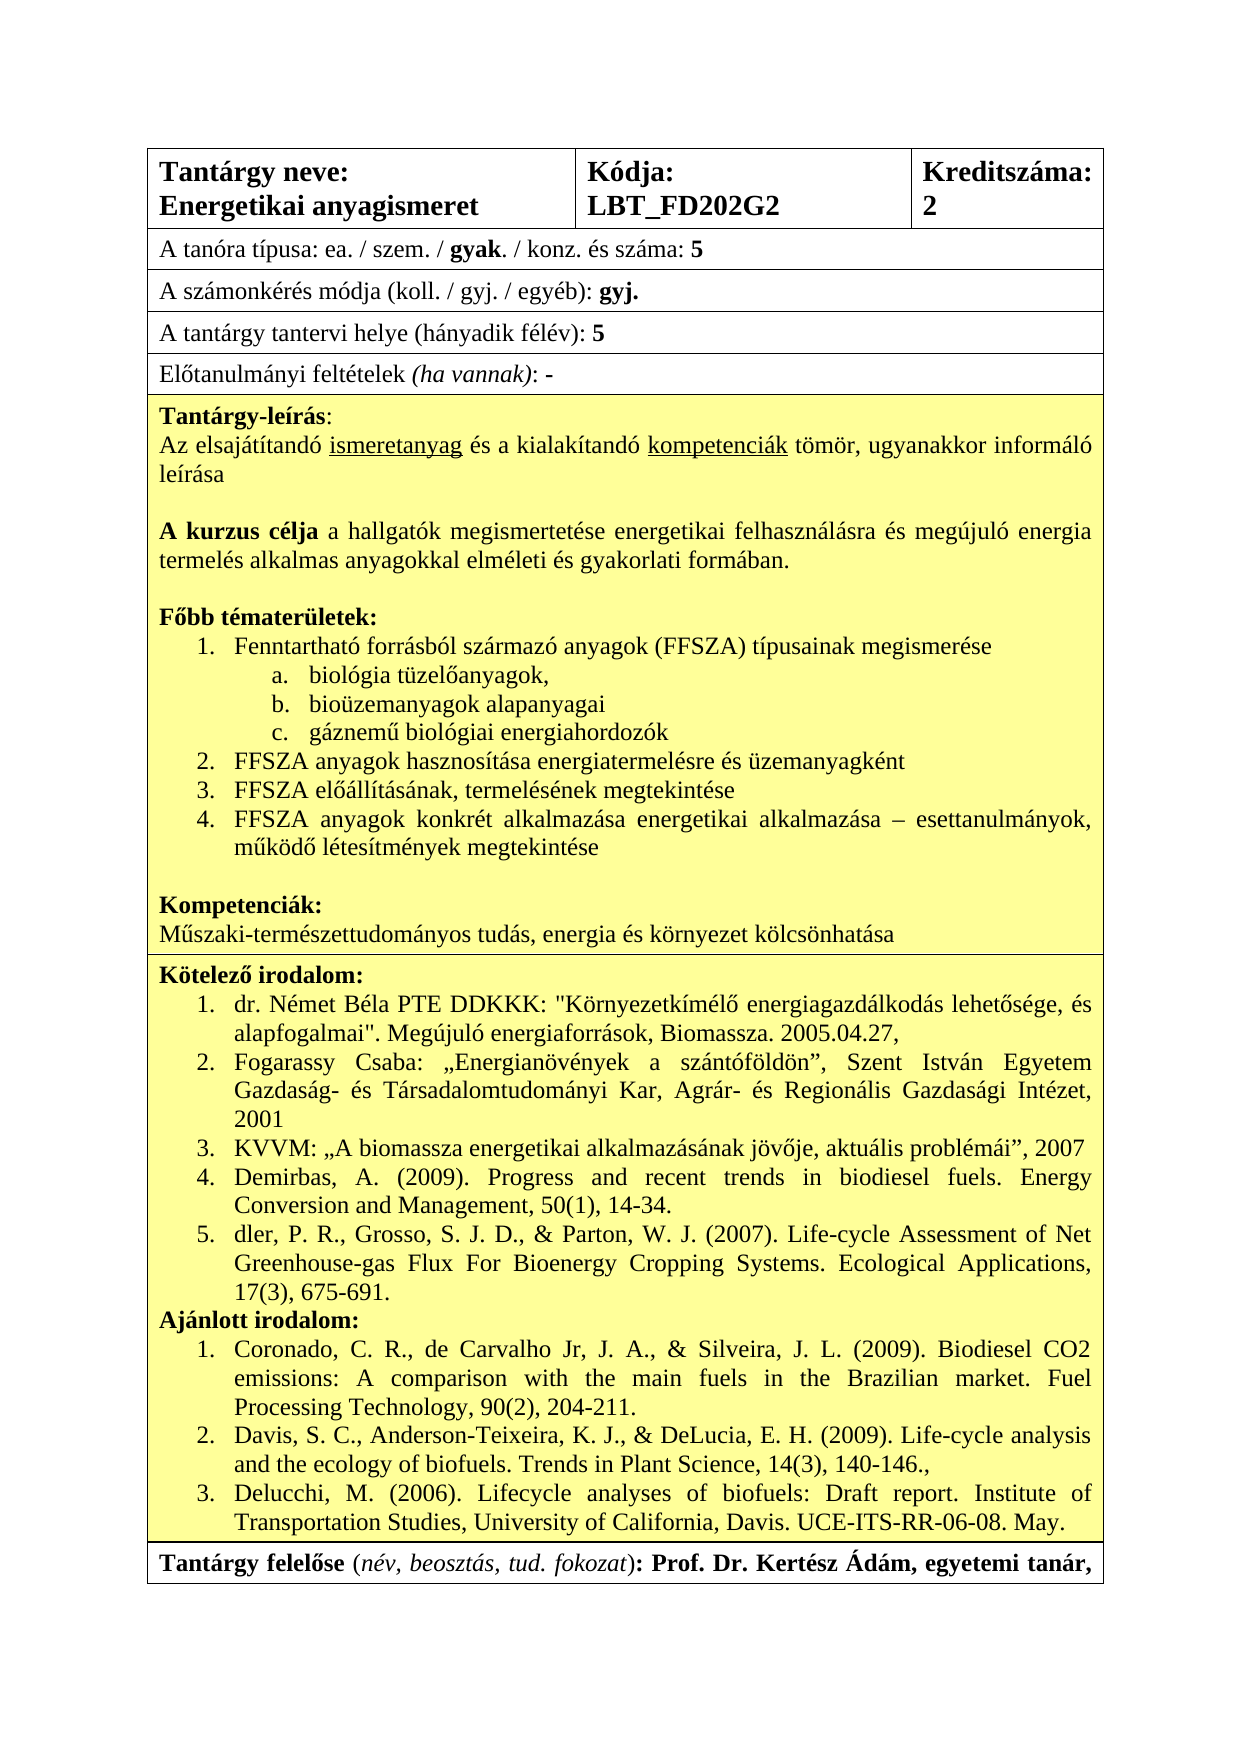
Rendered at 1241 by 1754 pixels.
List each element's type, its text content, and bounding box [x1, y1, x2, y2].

table_cell Kötelező irodalom: dr. Német Béla PTE DDKKK: "Környezetkímélő energiagazdálkodás lehetősége, és alapfogalmai". Megújuló energiaforrások, Biomassza. 2005.04.27, Fogarassy Csaba: „Energianövények a szántóföldön”, Szent István Egyetem Gazdaság- és Társadalomtudományi Kar, Agrár- és Regionális Gazdasági Intézet, 2001 KVVM: „A biomassza energetikai alkalmazásának jövője, aktuális problémái”, 2007 Demirbas, A. (2009). Progress and recent trends in biodiesel fuels. Energy Conversion and Management, 50(1), 14-34. dler, P. R., Grosso, S. J. D., & Parton, W. J. (2007). Life-cycle Assessment of Net Greenhouse-gas Flux For Bioenergy Cropping Systems. Ecological Applications, 17(3), 675-691. Ajánlott irodalom: Coronado, C. R., de Carvalho Jr, J. A., & Silveira, J. L. (2009). Biodiesel CO2 emissions: A comparison with the main fuels in the Brazilian market. Fuel Processing Technology, 90(2), 204-211. Davis, S. C., Anderson-Teixeira, K. J., & DeLucia, E. H. (2009). Life-cycle analysis and the ecology of biofuels. Trends in Plant Science, 14(3), 140-146., Delucchi, M. (2006). Lifecycle analyses of biofuels: Draft report. Institute of Transportation Studies, University of California, Davis. UCE-ITS-RR-06-08. May. [148, 955, 1103, 1541]
table_header Kódja: LBT_FD202G2 [576, 149, 911, 228]
table_cell A számonkérés módja (koll. / gyj. / egyéb): gyj. [148, 270, 1103, 311]
table_cell A tanóra típusa: ea. / szem. / gyak. / konz. és száma: 5 [148, 229, 1103, 269]
table_cell Előtanulmányi feltételek (ha vannak): - [148, 354, 1103, 394]
table_header Tantárgy neve: Energetikai anyagismeret [148, 149, 575, 228]
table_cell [148, 1543, 1103, 1583]
table_cell A tantárgy tantervi helye (hányadik félév): 5 [148, 312, 1103, 353]
table_cell Tantárgy-leírás: Az elsajátítandó ismeretanyag és a kialakítandó kompetenciák tömör, ugyanakkor informáló leírása A kurzus célja a hallgatók megismertetése energetikai felhasználásra és megújuló energia termelés alkalmas anyagokkal elméleti és gyakorlati formában. Főbb tématerületek: Fenntartható forrásból származó anyagok (FFSZA) típusainak megismerése biológia tüzelőanyagok, bioüzemanyagok alapanyagai gáznemű biológiai energiahordozók FFSZA anyagok hasznosítása energiatermelésre és üzemanyagként FFSZA előállításának, termelésének megtekintése FFSZA anyagok konkrét alkalmazása energetikai alkalmazása – esettanulmányok, működő létesítmények megtekintése Kompetenciák: Műszaki-természettudományos tudás, energia és környezet kölcsönhatása [148, 395, 1103, 953]
table_header Kreditszáma: 2 [912, 149, 1103, 228]
